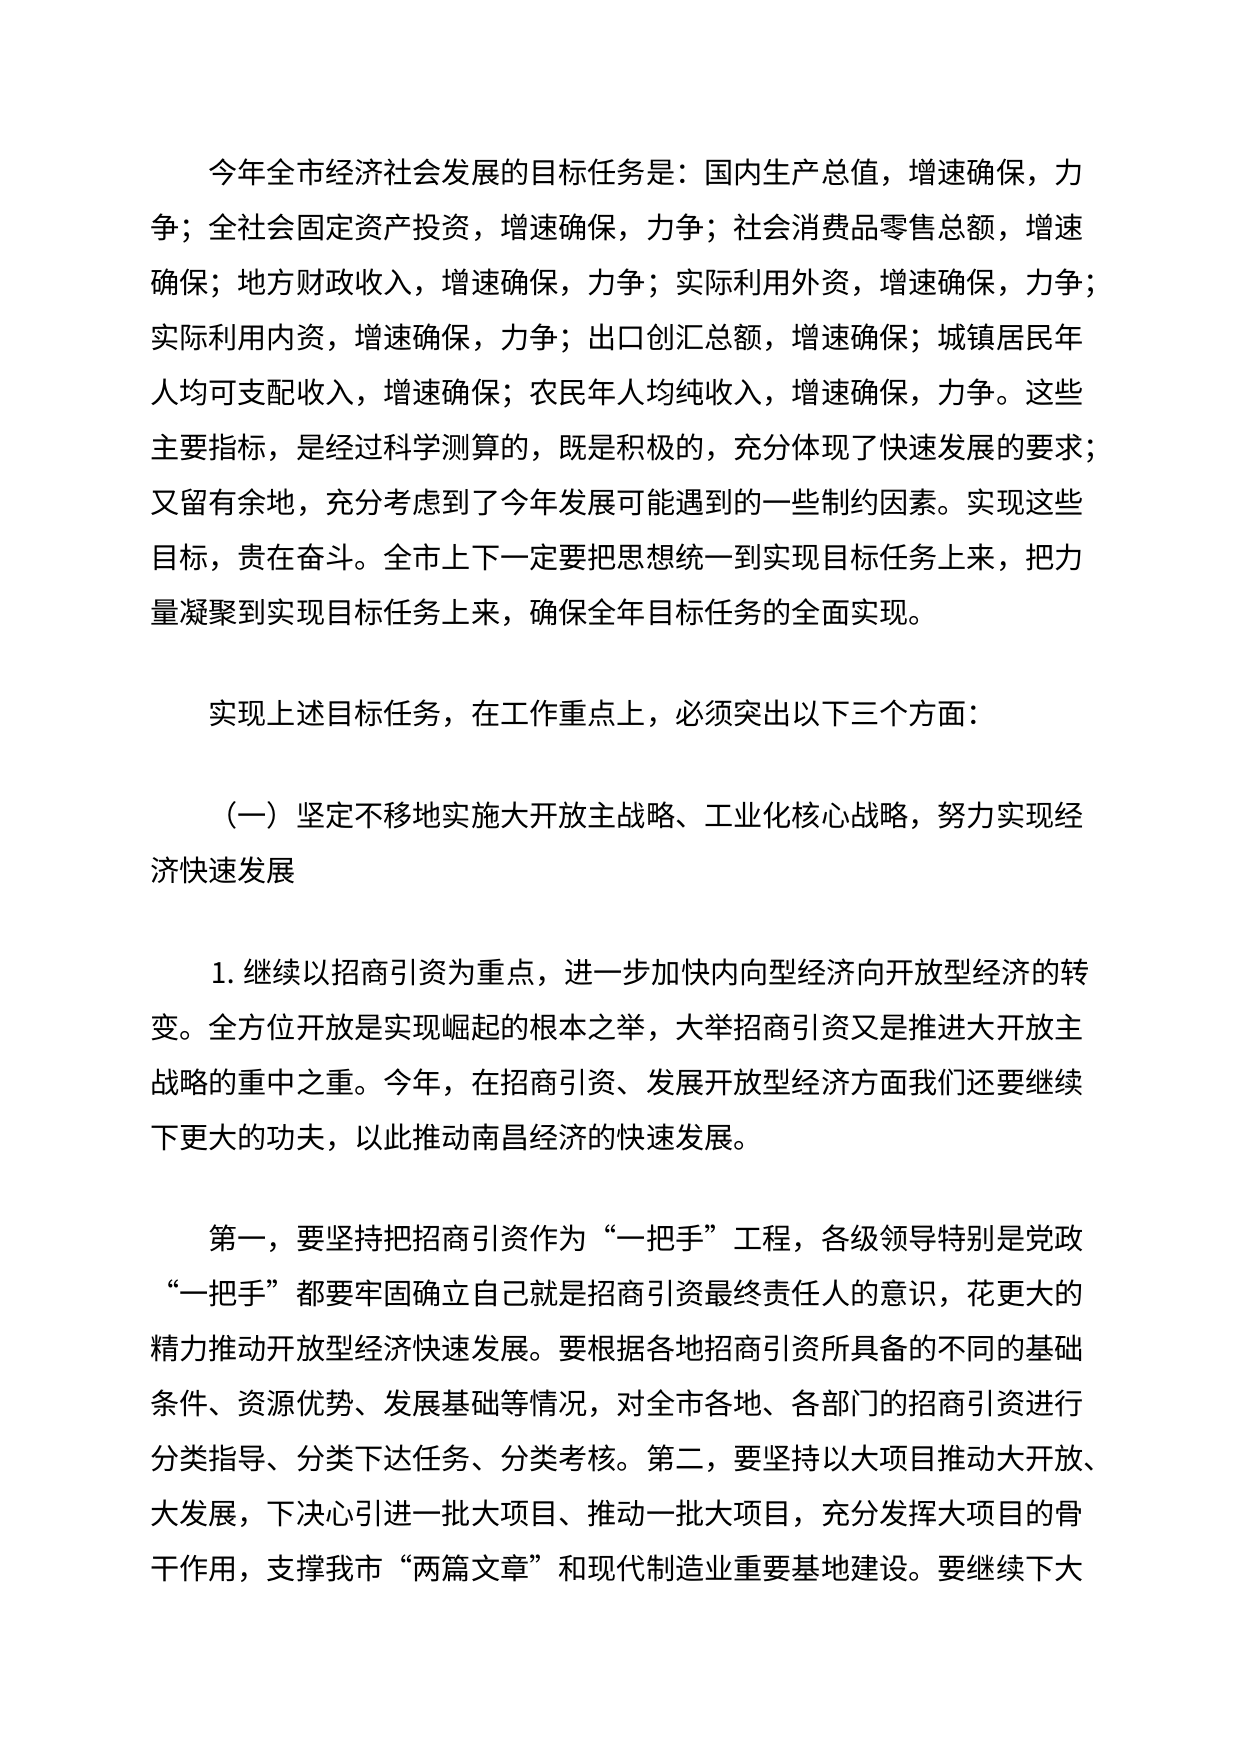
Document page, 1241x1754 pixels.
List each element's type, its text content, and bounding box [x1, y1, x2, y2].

text 今年全市经济社会发展的目标任务是：国内生产总值，增速确保，力争；全社会固定资产投资，增速确保，力争；社会消费品零售总额，增速确保；地方财政收入，增速确保，力争；实际利用外资，增速确保，力争；实际利用内资，增速确保，力争；出口创汇总额，增速确保；城镇居民年人均可支配收入，增速确保；农民年人均纯收入，增速确保，力争。这些主要指标，是经过科学测算的，既是积极的，充分体现了快速发展的要求；又留有余地，充分考虑到了今年发展可能遇到的一些制约因素。实现这些目标，贵在奋斗。全市上下一定要把思想统一到实现目标任务上来，把力量凝聚到实现目标任务上来，确保全年目标任务的全面实现。 [150, 150, 1090, 631]
text ⒈继续以招商引资为重点，进一步加快内向型经济向开放型经济的转变。全方位开放是实现崛起的根本之举，大举招商引资又是推进大开放主战略的重中之重。今年，在招商引资、发展开放型经济方面我们还要继续下更大的功夫，以此推动南昌经济的快速发展。 [150, 949, 1090, 1156]
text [150, 1216, 1090, 1588]
text （一）坚定不移地实施大开放主战略、工业化核心战略，努力实现经济快速发展 [150, 793, 1090, 890]
text 实现上述目标任务，在工作重点上，必须突出以下三个方面： [150, 691, 1090, 733]
